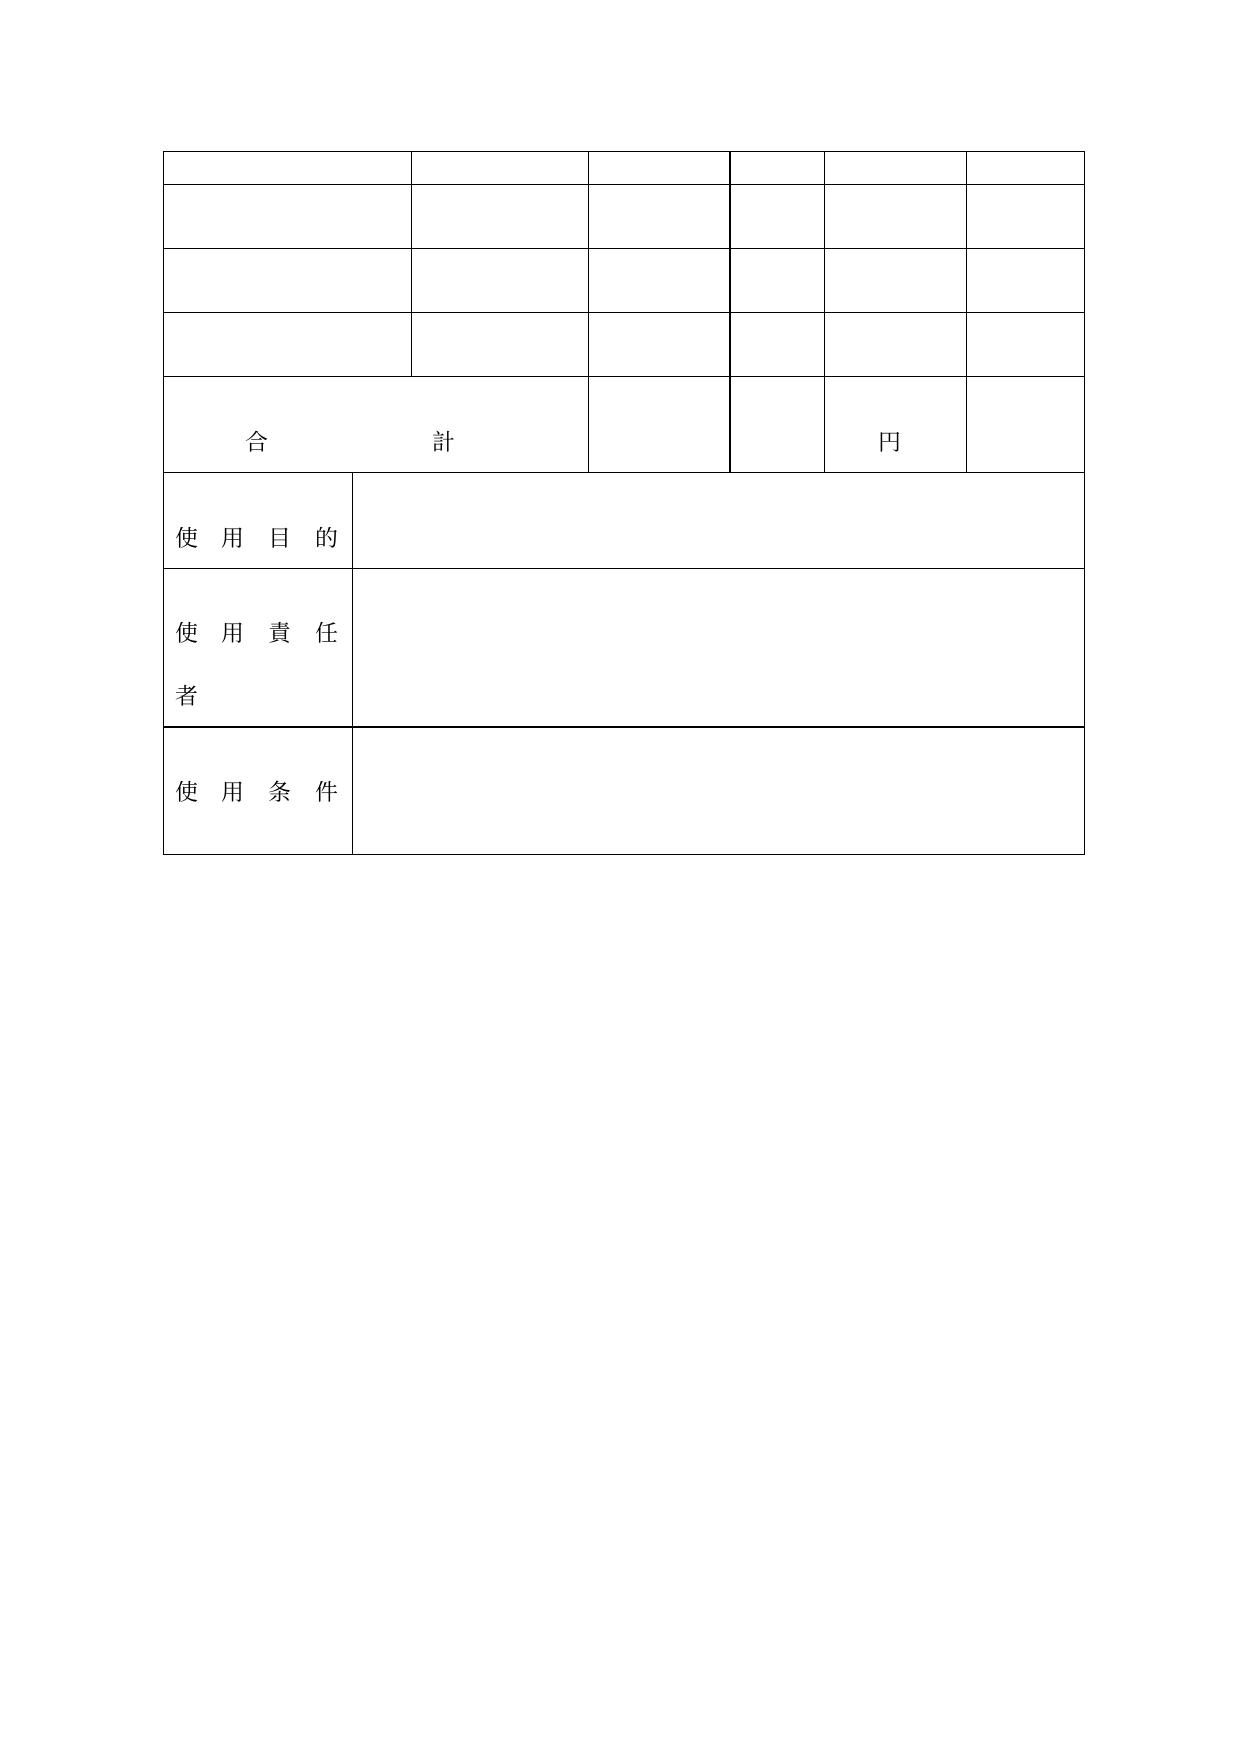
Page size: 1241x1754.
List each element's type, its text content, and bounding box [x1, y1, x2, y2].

table_cell [164, 249, 411, 312]
table_cell [825, 313, 966, 376]
table_cell [731, 152, 824, 184]
table_cell [731, 185, 824, 248]
table_cell [164, 313, 411, 376]
table_cell [164, 185, 411, 248]
table_cell [412, 313, 588, 376]
table_cell 使 用 責 任 者 [164, 569, 352, 726]
table_cell 使 用 目 的 [164, 473, 352, 568]
table_cell [353, 728, 1084, 854]
table_cell [412, 185, 588, 248]
table_cell [412, 152, 588, 184]
table_cell [589, 377, 729, 472]
table_cell 使 用 条 件 [164, 728, 352, 854]
table_cell 円 [825, 377, 966, 472]
table_cell [967, 377, 1084, 472]
table_cell [967, 185, 1084, 248]
table_cell [731, 377, 824, 472]
table_cell [731, 313, 824, 376]
table_cell [731, 249, 824, 312]
table_cell [353, 473, 1084, 568]
table_cell [967, 249, 1084, 312]
table_cell 合 計 [164, 377, 588, 472]
table_cell [825, 249, 966, 312]
table_cell [967, 313, 1084, 376]
table_cell [825, 152, 966, 184]
table_cell [967, 152, 1084, 184]
table_cell [412, 249, 588, 312]
table_cell [589, 152, 729, 184]
table_cell [589, 185, 729, 248]
table_cell [825, 185, 966, 248]
table_cell [589, 313, 729, 376]
table_cell [353, 569, 1084, 726]
table_cell [164, 152, 411, 184]
table_cell [589, 249, 729, 312]
